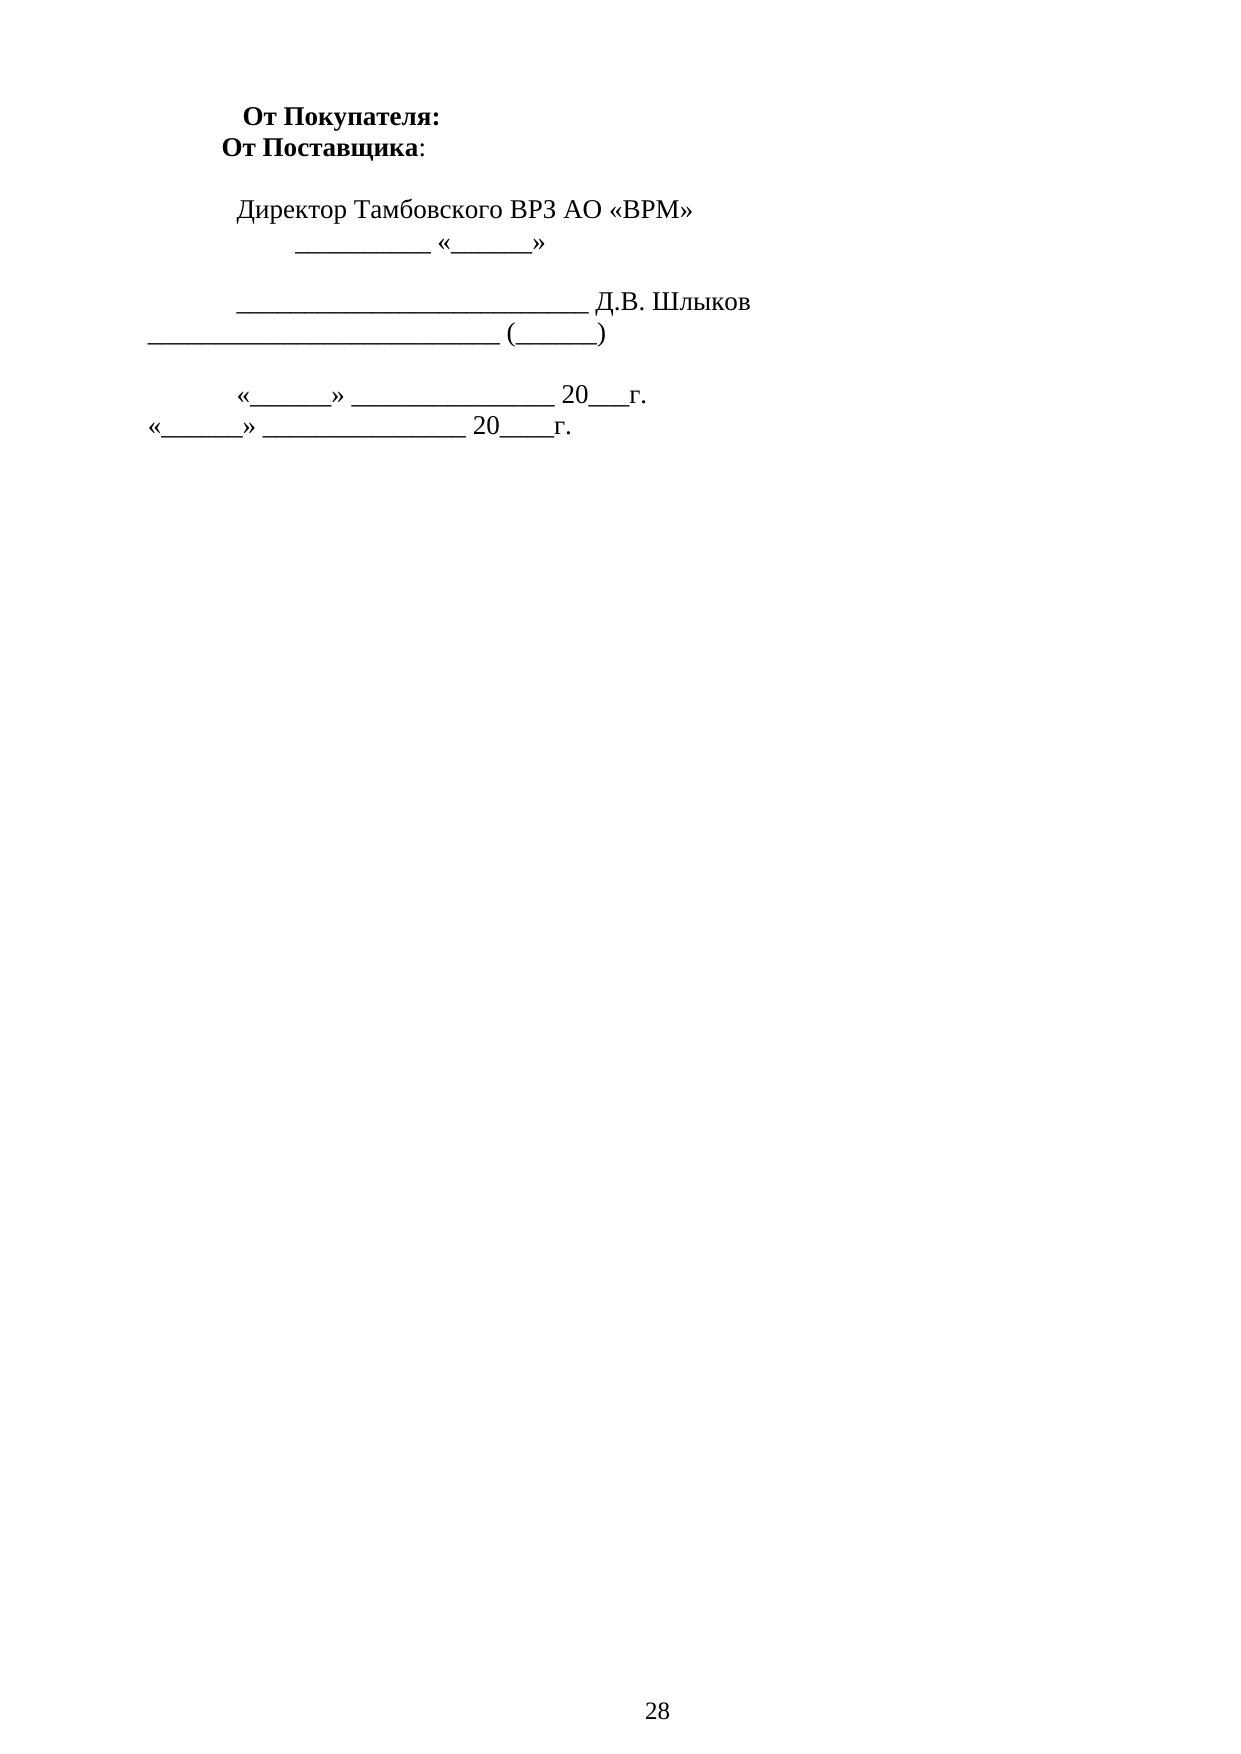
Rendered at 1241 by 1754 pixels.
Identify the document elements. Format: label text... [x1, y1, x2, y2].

text «______» _______________ 20___г. «______» _______________ 20____г. [148, 378, 1167, 440]
text От Покупателя: От Поставщика: [148, 100, 1167, 162]
text __________________________ Д.В. Шлыков __________________________ (______) [148, 285, 1167, 347]
text Директор Тамбовского ВРЗ АО «ВРМ» __________ «______» [148, 194, 1167, 256]
